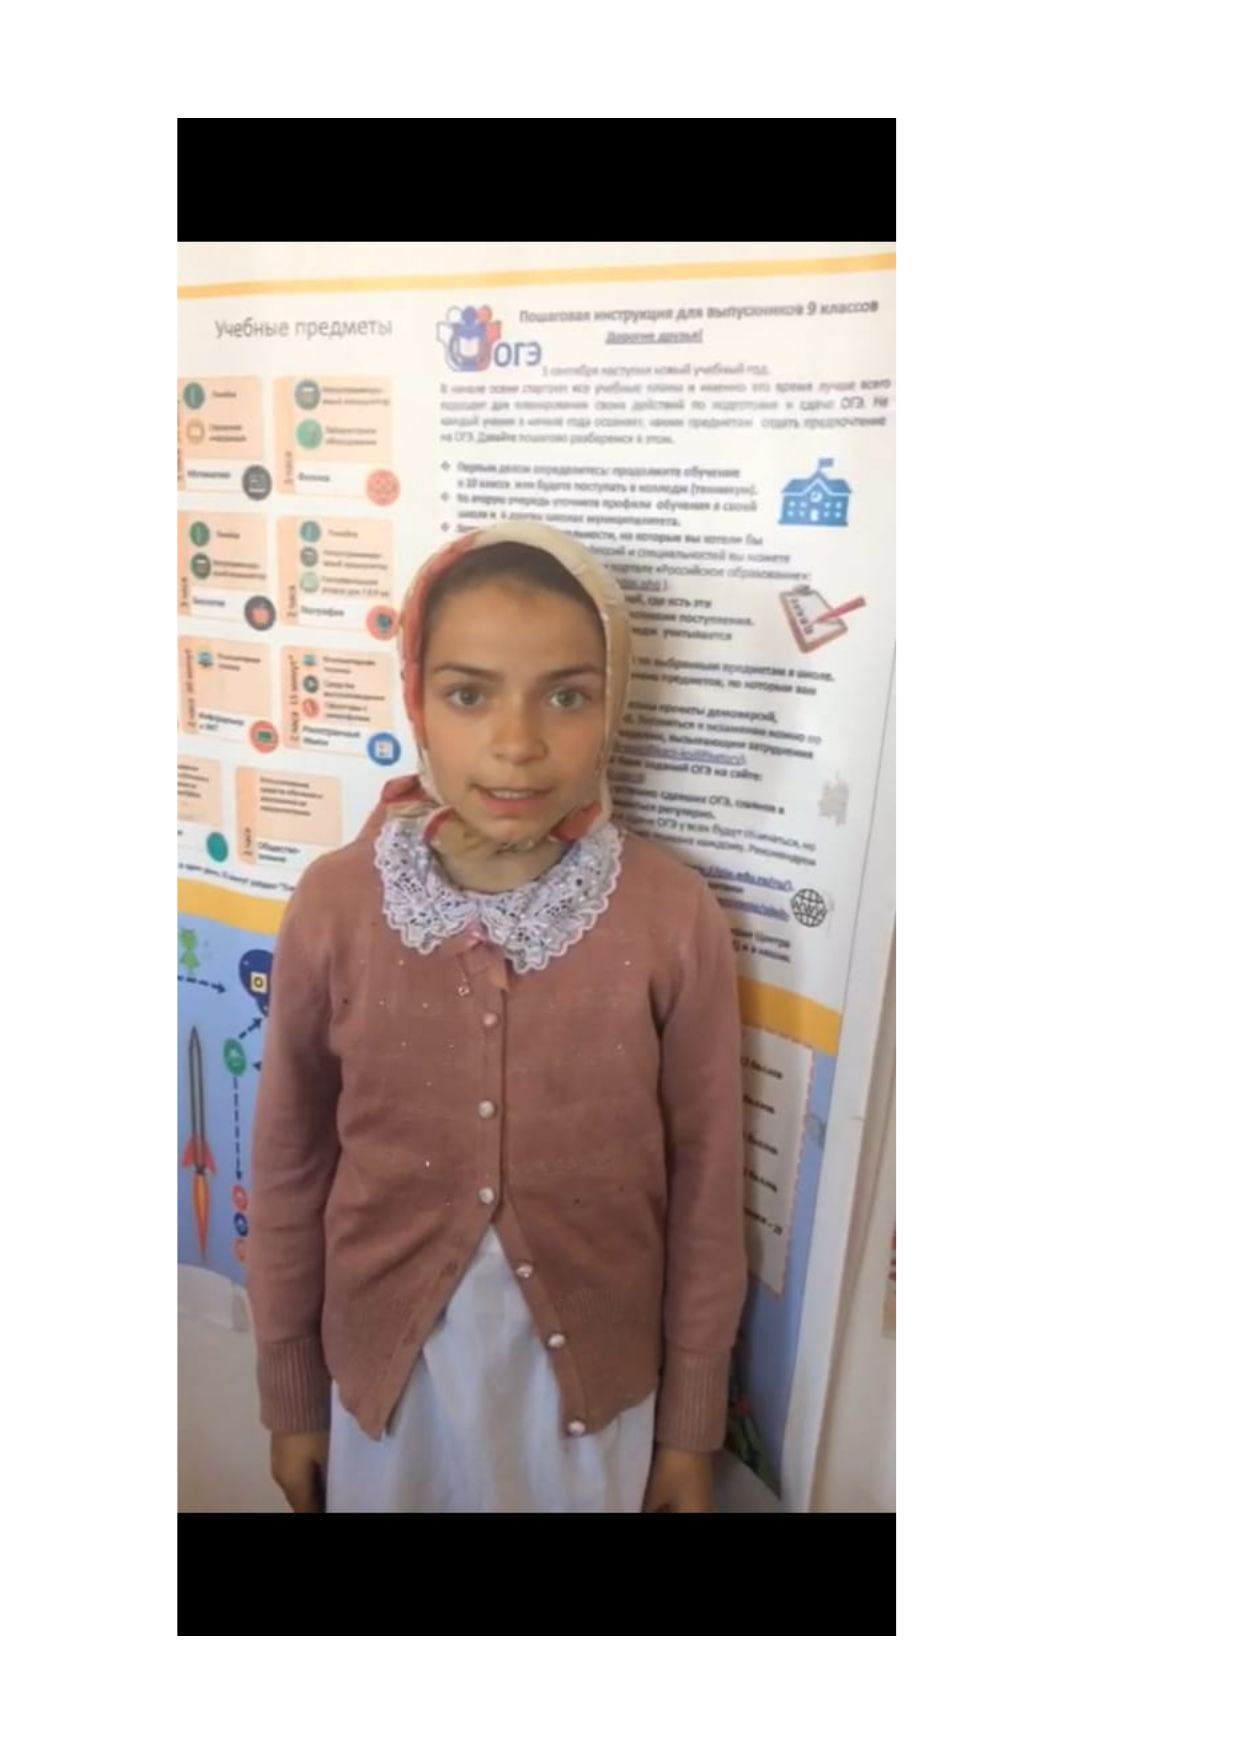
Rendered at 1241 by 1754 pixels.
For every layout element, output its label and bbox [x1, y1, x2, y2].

picture [177, 118, 897, 1636]
